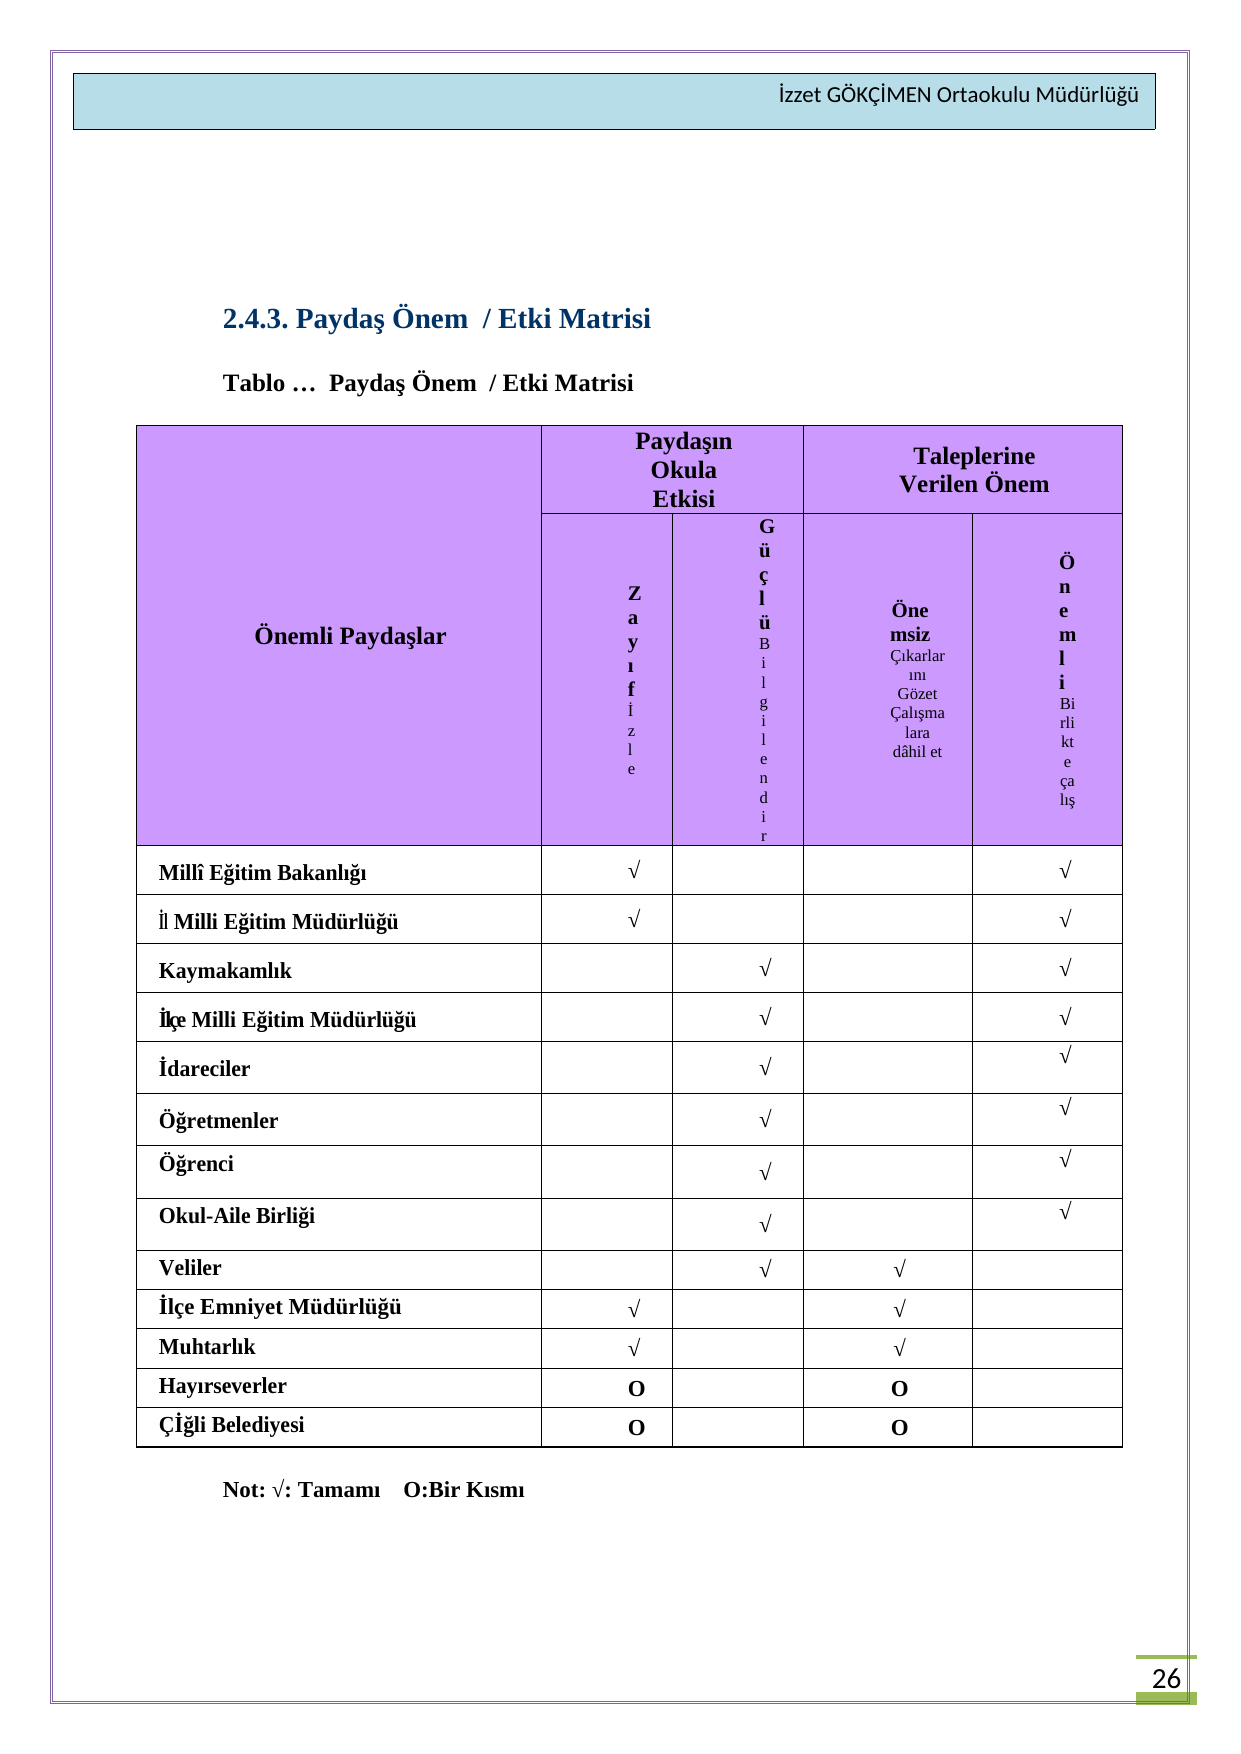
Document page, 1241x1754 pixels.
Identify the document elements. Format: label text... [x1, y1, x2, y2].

table_cell [973, 1369, 1122, 1407]
table_cell [973, 1251, 1122, 1289]
table_cell Çİğli Belediyesi [137, 1408, 541, 1446]
table_cell Önemli Birlikte çalış [973, 514, 1122, 845]
table_cell √ [673, 944, 803, 992]
table_cell Millî Eğitim Bakanlığı [137, 846, 541, 894]
table_cell [542, 993, 672, 1041]
table_cell [542, 1042, 672, 1093]
table_cell [673, 1290, 803, 1328]
text Not: √: Tamamı O:Bir Kısmı [223, 1476, 1040, 1502]
table_cell √ [673, 1094, 803, 1145]
table_cell √ [804, 1251, 972, 1289]
table_header Paydaşın Okula Etkisi [542, 426, 803, 513]
table_cell [804, 1042, 972, 1093]
table_cell Muhtarlık [137, 1329, 541, 1368]
table_cell √ [973, 1042, 1122, 1093]
table_header Önemli Paydaşlar [137, 426, 541, 845]
table_cell Güçlü Bilgilendir [673, 514, 803, 845]
table_cell Okul-Aile Birliği [137, 1199, 541, 1249]
table_cell [542, 1146, 672, 1197]
table_cell [804, 1146, 972, 1197]
table_cell [804, 1199, 972, 1249]
text Tablo … Paydaş Önem / Etki Matrisi [223, 368, 1040, 397]
table_cell [804, 846, 972, 894]
table_cell [673, 895, 803, 943]
table_cell [973, 1290, 1122, 1328]
table_cell √ [673, 1199, 803, 1249]
table_cell Zayıf İzle [542, 514, 672, 845]
table_cell √ [673, 1251, 803, 1289]
table_cell [804, 944, 972, 992]
table_cell O [542, 1408, 672, 1446]
table_cell √ [673, 993, 803, 1041]
table_cell İlçe Milli Eğitim Müdürlüğü [137, 993, 541, 1041]
table_cell [542, 1251, 672, 1289]
table_cell İdareciler [137, 1042, 541, 1093]
table_cell O [804, 1408, 972, 1446]
table_cell √ [973, 993, 1122, 1041]
table_cell √ [542, 895, 672, 943]
table_cell √ [542, 846, 672, 894]
table_cell √ [804, 1329, 972, 1368]
table_cell √ [673, 1042, 803, 1093]
table_cell [542, 1199, 672, 1249]
table_cell Hayırseverler [137, 1369, 541, 1407]
table_cell √ [973, 1094, 1122, 1145]
text 2.4.3. Paydaş Önem / Etki Matrisi [223, 301, 1040, 334]
table_cell √ [542, 1290, 672, 1328]
table_cell O [542, 1369, 672, 1407]
table_cell [673, 1408, 803, 1446]
table_cell √ [973, 846, 1122, 894]
table_cell [804, 993, 972, 1041]
table_cell [804, 1094, 972, 1145]
table_cell [673, 846, 803, 894]
table_cell √ [973, 1146, 1122, 1197]
table_cell √ [542, 1329, 672, 1368]
table_cell İl Milli Eğitim Müdürlüğü [137, 895, 541, 943]
table_cell [542, 1094, 672, 1145]
table_cell İlçe Emniyet Müdürlüğü [137, 1290, 541, 1328]
table_cell Öğrenci [137, 1146, 541, 1197]
table_cell [973, 1408, 1122, 1446]
table_cell √ [973, 944, 1122, 992]
table_cell Veliler [137, 1251, 541, 1289]
table_cell Kaymakamlık [137, 944, 541, 992]
table_cell [973, 1329, 1122, 1368]
table_cell [542, 944, 672, 992]
table_cell [673, 1329, 803, 1368]
table_cell [673, 1369, 803, 1407]
table_cell √ [804, 1290, 972, 1328]
table_cell √ [673, 1146, 803, 1197]
table_cell √ [973, 895, 1122, 943]
table_cell [804, 895, 972, 943]
table_cell O [804, 1369, 972, 1407]
table_cell √ [973, 1199, 1122, 1249]
table_cell Öğretmenler [137, 1094, 541, 1145]
table_cell Önemsiz Çıkarlarını Gözet Çalışmalara dâhil et [804, 514, 972, 845]
table_header Taleplerine Verilen Önem [804, 426, 1122, 513]
